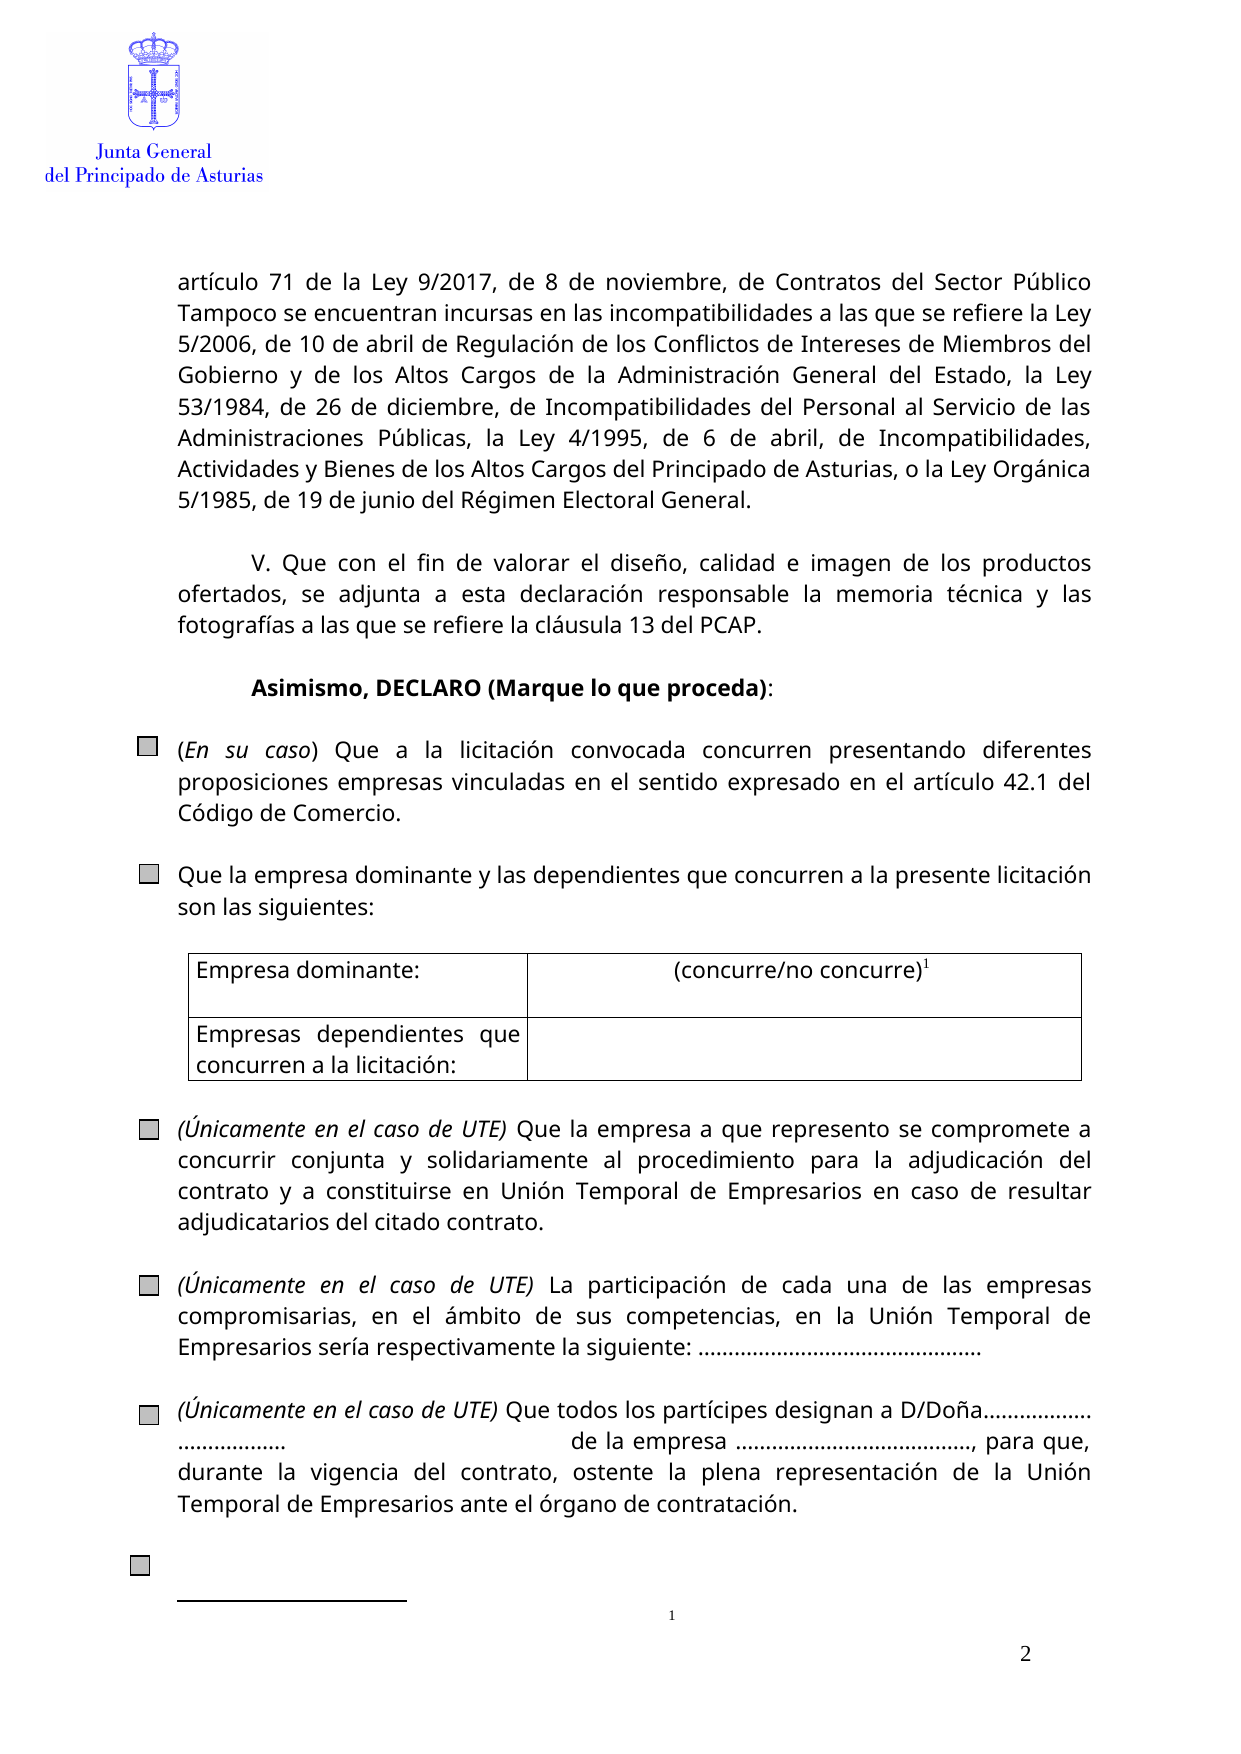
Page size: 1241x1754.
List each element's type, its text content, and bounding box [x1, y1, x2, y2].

picture [45, 32, 269, 192]
text V. Que con el fin de valorar el diseño, calidad e imagen de los productos ofertados, se adjunta a esta declaración responsable la memoria técnica y las fotografías a las que se refiere la cláusula 13 del PCAP. [177, 547, 1092, 641]
table_cell [528, 1018, 1081, 1080]
table_header Empresa dominante: [189, 954, 527, 1017]
table_header (concurre/no concurre) [528, 954, 1081, 1017]
text (Únicamente en el caso de UTE) Que la empresa a que represento se compromete a concurrir conjunta y solidariamente al procedimiento para la adjudicación del contrato y a constituirse en Unión Temporal de Empresarios en caso de resultar adjudicatarios del citado contrato. [177, 1113, 1092, 1238]
text (Únicamente en el caso de UTE) Que todos los partícipes designan a D/Doña…….………..……………… de la empresa …………………………………, para que, durante la vigencia del contrato, ostente la plena representación de la Unión Temporal de Empresarios ante el órgano de contratación. [177, 1394, 1092, 1519]
text (Únicamente en el caso de UTE) La participación de cada una de las empresas compromisarias, en el ámbito de sus competencias, en la Unión Temporal de Empresarios sería respectivamente la siguiente: ………………………….……………. [177, 1269, 1092, 1363]
text Asimismo, DECLARO (Marque lo que proceda): [177, 672, 1092, 703]
text Que la empresa dominante y las dependientes que concurren a la presente licitación son las siguientes: [177, 859, 1092, 922]
text (En su caso) Que a la licitación convocada concurren presentando diferentes proposiciones empresas vinculadas en el sentido expresado en el artículo 42.1 del Código de Comercio. [177, 734, 1092, 828]
table_cell Empresas dependientes que concurren a la licitación: [189, 1018, 527, 1080]
